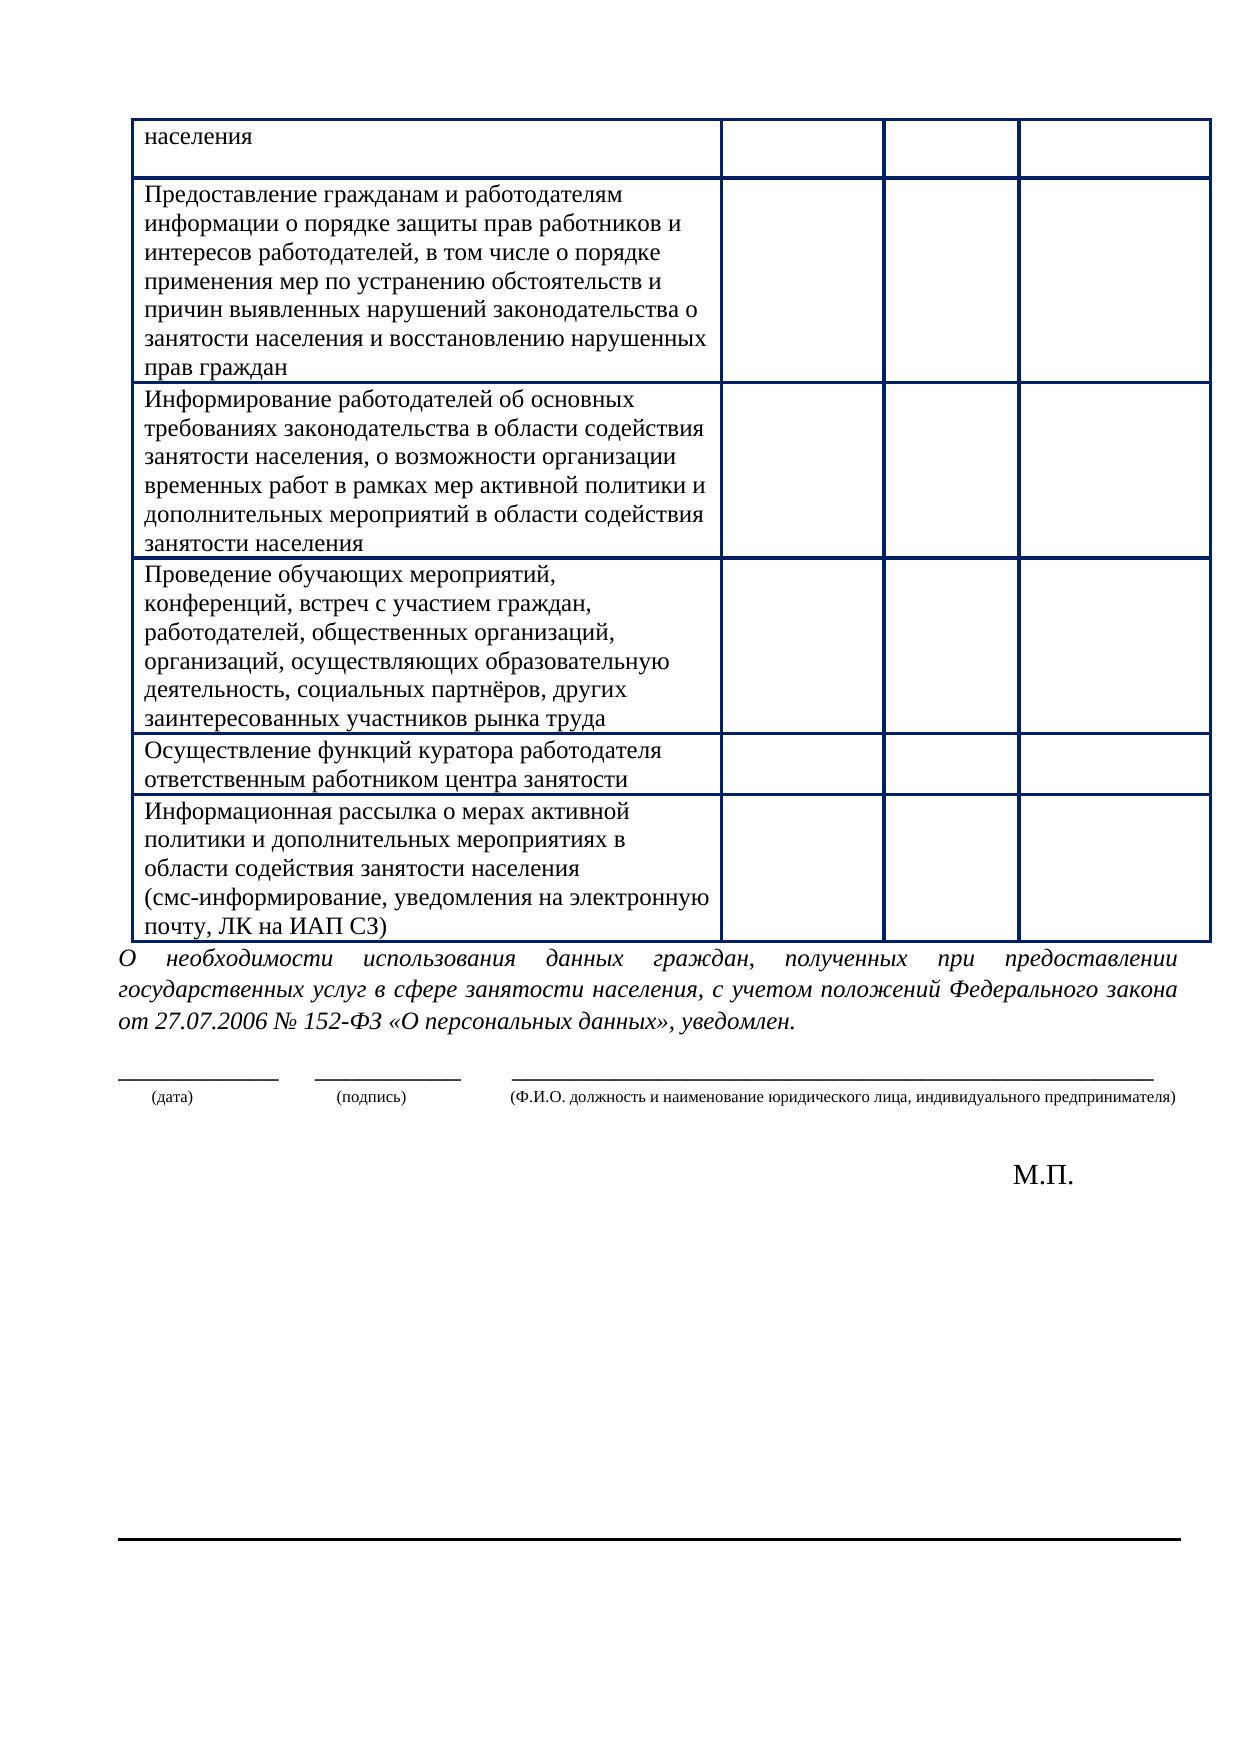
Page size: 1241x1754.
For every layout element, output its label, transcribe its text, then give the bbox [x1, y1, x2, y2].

table_cell [723, 796, 882, 939]
table_cell [723, 121, 882, 176]
table_cell Предоставление гражданам и работодателям информации о порядке защиты прав работников и интересов работодателей, в том числе о порядке применения мер по устранению обстоятельств и причин выявленных нарушений законодательства о занятости населения и восстановлению нарушенных прав граждан [134, 180, 720, 381]
table_cell [723, 735, 882, 793]
table_cell [1021, 560, 1209, 732]
text О необходимости использования данных граждан, полученных при предоставлении государственных услуг в сфере занятости населения, с учетом положений Федерального закона от 27.07.2006 № 152-ФЗ «О персональных данных», уведомлен. [118, 943, 1181, 1034]
table_cell [1021, 796, 1209, 939]
table_cell [886, 735, 1017, 793]
table_cell [1021, 735, 1209, 793]
table_cell [723, 384, 882, 556]
table_cell Информационная рассылка о мерах активной политики и дополнительных мероприятиях в области содействия занятости населения (смс-информирование, уведомления на электронную почту, ЛК на ИАП СЗ) [134, 796, 720, 939]
table_cell [886, 121, 1017, 176]
table_cell Осуществление функций куратора работодателя ответственным работником центра занятости [134, 735, 720, 793]
table_cell [886, 560, 1017, 732]
table_cell [1021, 121, 1209, 176]
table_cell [134, 121, 720, 176]
table_cell [886, 180, 1017, 381]
table_cell [886, 384, 1017, 556]
text ___________ __________ ____________________________________________ [118, 1050, 1181, 1083]
text М.П. [118, 1157, 1181, 1191]
table_cell [723, 180, 882, 381]
table_cell Информирование работодателей об основных требованиях законодательства в области содействия занятости населения, о возможности организации временных работ в рамках мер активной политики и дополнительных мероприятий в области содействия занятости населения [134, 384, 720, 556]
table_cell [886, 796, 1017, 939]
table_cell [1021, 384, 1209, 556]
table_cell Проведение обучающих мероприятий, конференций, встреч с участием граждан, работодателей, общественных организаций, организаций, осуществляющих образовательную деятельность, социальных партнёров, других заинтересованных участников рынка труда [134, 560, 720, 732]
text (дата) (подпись) (Ф.И.О. должность и наименование юридического лица, индивидуального предпринимателя) [118, 1087, 1181, 1106]
table_cell [723, 560, 882, 732]
table_cell [1021, 180, 1209, 381]
